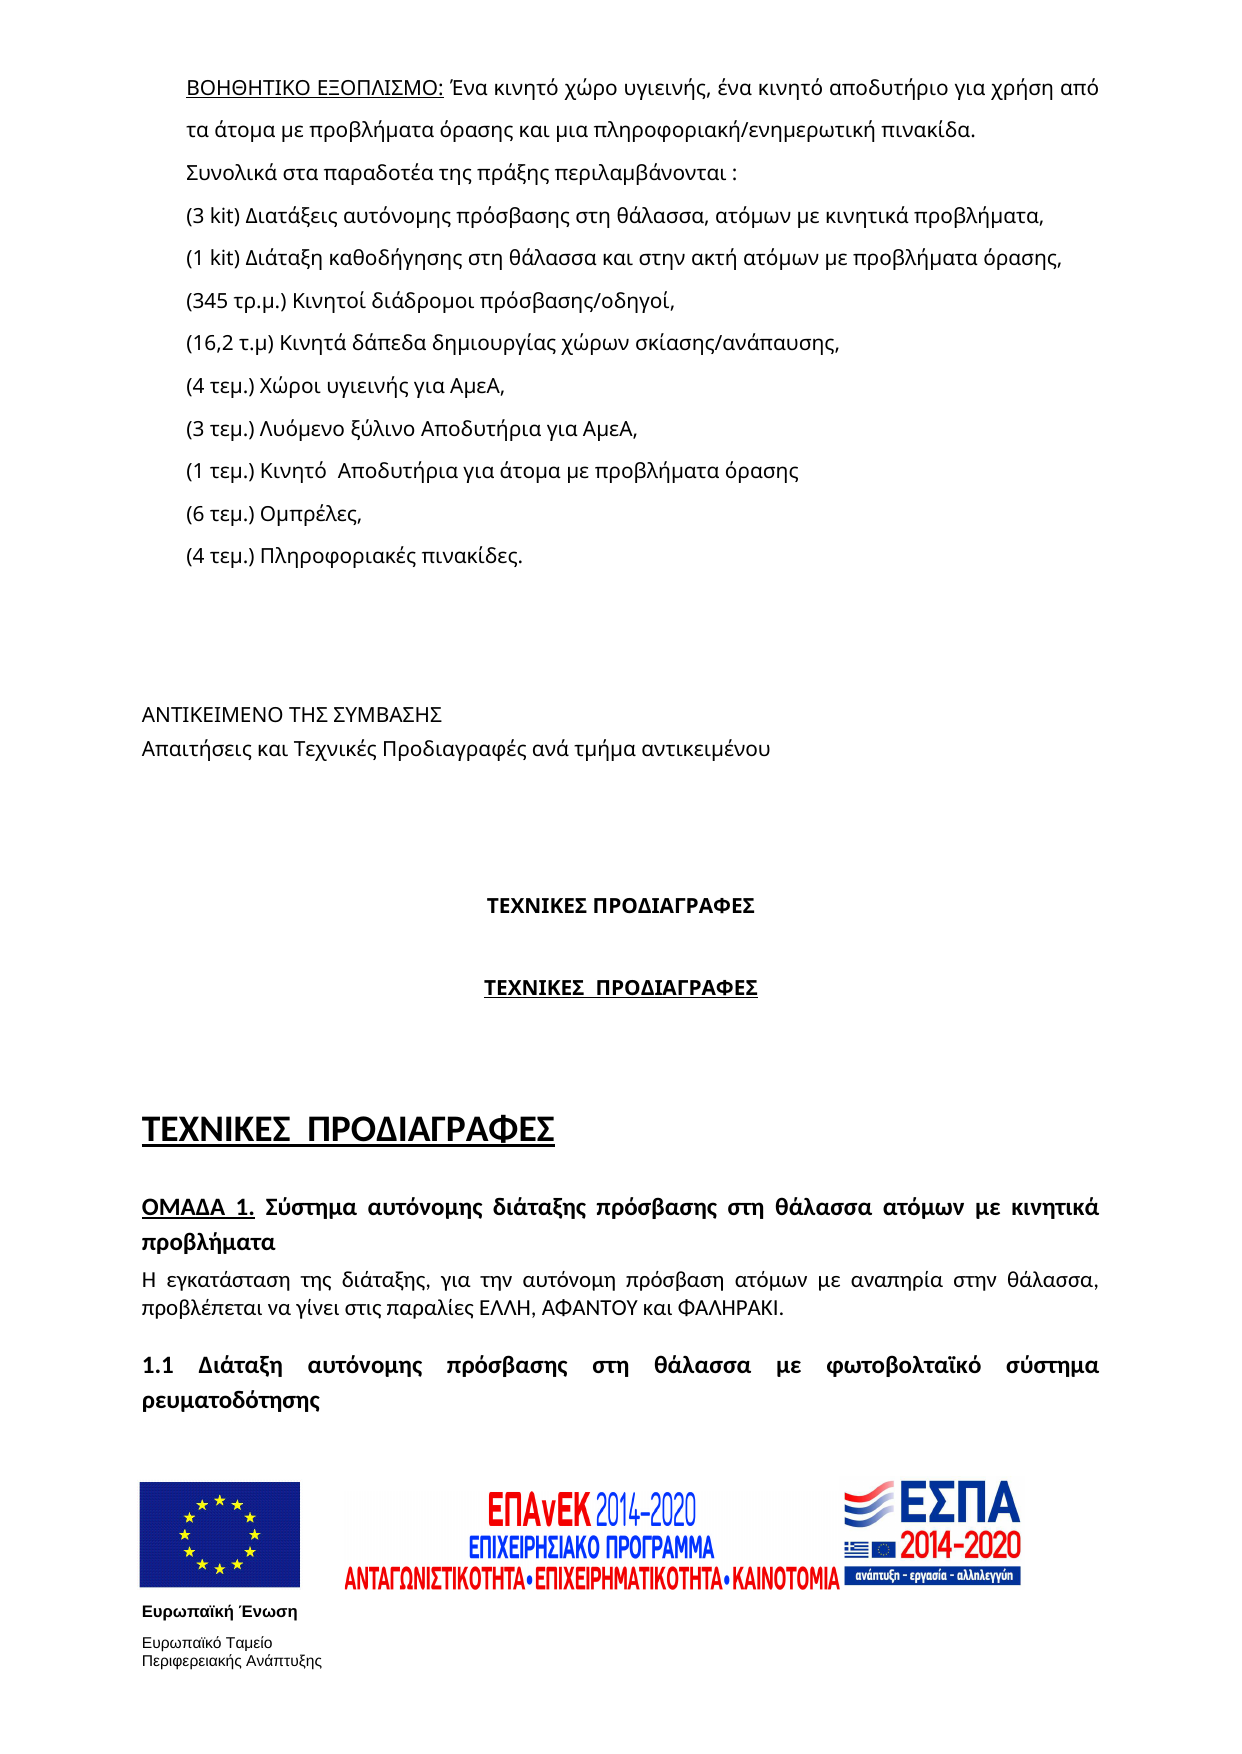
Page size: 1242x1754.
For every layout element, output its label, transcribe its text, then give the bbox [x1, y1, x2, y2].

text Συνολικά στα παραδοτέα της πράξης περιλαμβάνονται : [186, 158, 1100, 187]
text Η εγκατάσταση της διάταξης, για την αυτόνομη πρόσβαση ατόμων με αναπηρία στην θάλασσα, προβλέπεται να γίνει στις παραλίες ΈΛΛΗ, ΑΦΑΝΤΟΥ και ΦΑΛΗΡΑΚΙ. [142, 1265, 1100, 1321]
text (1 kit) Διάταξη καθοδήγησης στη θάλασσα και στην ακτή ατόμων με προβλήματα όρασης, [186, 243, 1100, 272]
text 1.1 Διάταξη αυτόνομης πρόσβασης στη θάλασσα με φωτοβολταϊκό σύστημα ρευματοδότησης [142, 1349, 1100, 1415]
text (6 τεμ.) Ομπρέλες, [186, 499, 1100, 527]
text (3 kit) Διατάξεις αυτόνομης πρόσβασης στη θάλασσα, ατόμων με κινητικά προβλήματα, [186, 201, 1100, 229]
text ΑΝΤΙΚΕΙΜΕΝΟ ΤΗΣ ΣΥΜΒΑΣΗΣ [142, 700, 1100, 728]
text ΤΕΧΝΙΚΕΣ ΠΡΟΔΙΑΓΡΑΦΕΣ [142, 891, 1100, 919]
text ΟΜΑΔΑ 1. Σύστημα αυτόνομης διάταξης πρόσβασης στη θάλασσα ατόμων με κινητικά προβλήματα [142, 1191, 1100, 1257]
text (345 τρ.μ.) Κινητοί διάδρομοι πρόσβασης/οδηγοί, [186, 286, 1100, 314]
text ΤΕΧΝΙΚΕΣ ΠΡΟΔΙΑΓΡΑΦΕΣ [142, 1105, 1100, 1151]
picture [137, 1479, 303, 1590]
text (16,2 τ.μ) Κινητά δάπεδα δημιουργίας χώρων σκίασης/ανάπαυσης, [186, 328, 1100, 357]
text (3 τεμ.) Λυόμενο ξύλινο Αποδυτήρια για ΑμεΑ, [186, 414, 1100, 442]
text (4 τεμ.) Πληροφοριακές πινακίδες. [186, 542, 1100, 570]
text (1 τεμ.) Κινητό Αποδυτήρια για άτομα με προβλήματα όρασης [186, 456, 1100, 485]
text (4 τεμ.) Χώροι υγιεινής για ΑμεΑ, [186, 371, 1100, 399]
text Απαιτήσεις και Τεχνικές Προδιαγραφές ανά τμήμα αντικειμένου [142, 734, 1100, 763]
picture [344, 1491, 839, 1590]
text ΒΟΗΘΗΤΙΚΟ ΕΞΟΠΛΙΣΜΟ: Ένα κινητό χώρο υγιεινής, ένα κινητό αποδυτήριο για χρήση από τα άτομα με προβλήματα όρασης και μια πληροφοριακή/ενημερωτική πινακίδα. [186, 73, 1100, 144]
text ΤΕΧΝΙΚΕΣ ΠΡΟΔΙΑΓΡΑΦΕΣ [142, 973, 1100, 1001]
